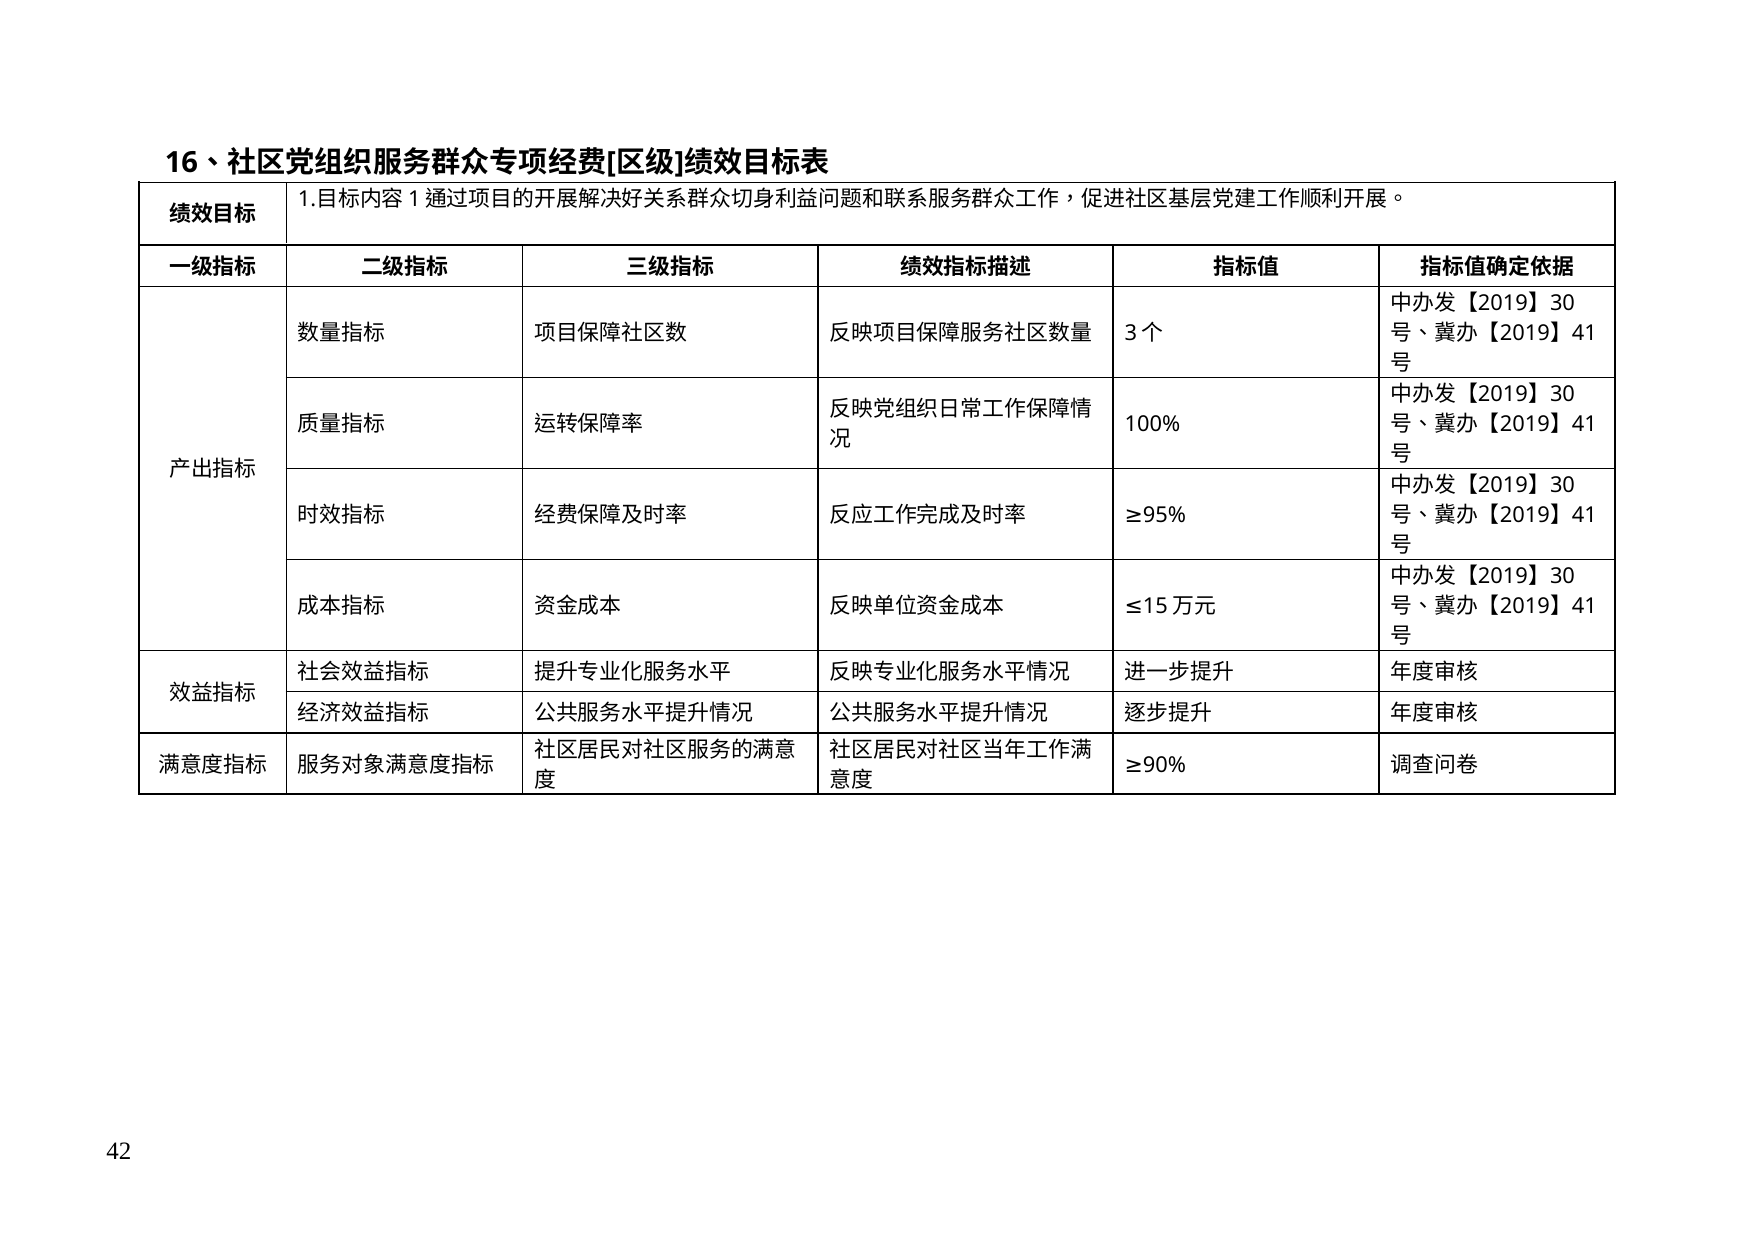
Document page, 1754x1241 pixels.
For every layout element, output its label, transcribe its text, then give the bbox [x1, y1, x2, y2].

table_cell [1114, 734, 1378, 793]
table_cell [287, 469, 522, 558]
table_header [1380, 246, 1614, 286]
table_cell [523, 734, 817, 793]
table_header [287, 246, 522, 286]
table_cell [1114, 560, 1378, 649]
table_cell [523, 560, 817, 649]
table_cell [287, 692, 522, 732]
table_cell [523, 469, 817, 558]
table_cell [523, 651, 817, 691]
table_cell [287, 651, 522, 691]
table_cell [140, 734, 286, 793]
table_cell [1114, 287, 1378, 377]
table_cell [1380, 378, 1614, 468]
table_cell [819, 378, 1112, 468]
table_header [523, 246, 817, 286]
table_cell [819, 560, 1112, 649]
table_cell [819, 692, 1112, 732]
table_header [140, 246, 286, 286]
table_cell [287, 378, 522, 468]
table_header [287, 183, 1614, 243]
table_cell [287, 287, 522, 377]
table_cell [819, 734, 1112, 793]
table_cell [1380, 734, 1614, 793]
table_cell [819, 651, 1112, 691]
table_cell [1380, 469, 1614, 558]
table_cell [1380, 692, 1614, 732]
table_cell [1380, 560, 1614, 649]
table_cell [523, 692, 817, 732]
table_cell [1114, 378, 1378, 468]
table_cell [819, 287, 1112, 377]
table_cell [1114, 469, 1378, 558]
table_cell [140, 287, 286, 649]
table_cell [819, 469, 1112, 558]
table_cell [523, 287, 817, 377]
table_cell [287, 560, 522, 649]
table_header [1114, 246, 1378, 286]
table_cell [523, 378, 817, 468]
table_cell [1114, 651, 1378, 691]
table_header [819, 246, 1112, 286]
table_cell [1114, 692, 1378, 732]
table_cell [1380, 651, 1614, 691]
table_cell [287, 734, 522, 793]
text 16、社区党组织服务群众专项经费[区级]绩效目标表 [106, 142, 1648, 181]
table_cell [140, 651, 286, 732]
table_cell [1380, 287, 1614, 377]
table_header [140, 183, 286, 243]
